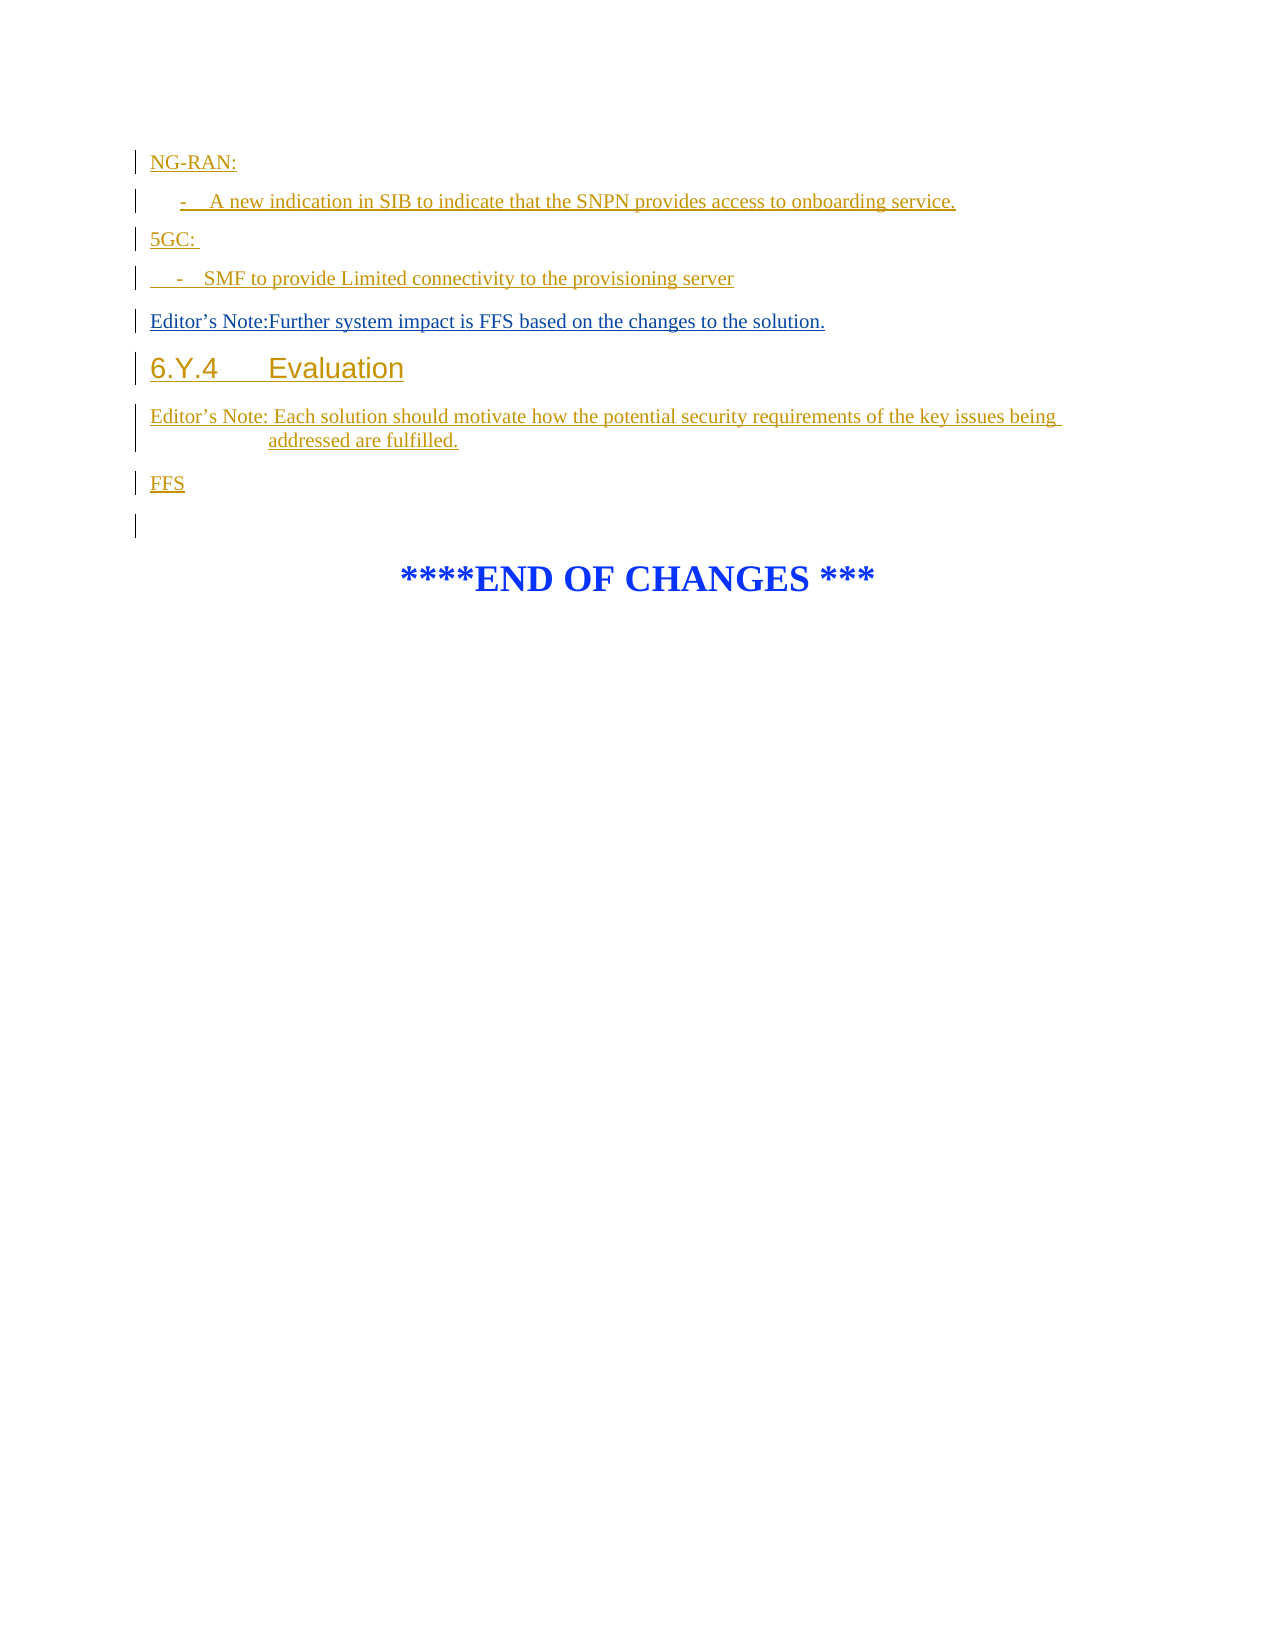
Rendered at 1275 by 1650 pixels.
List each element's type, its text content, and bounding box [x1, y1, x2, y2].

text ****END OF CHANGES *** [150, 556, 1125, 599]
